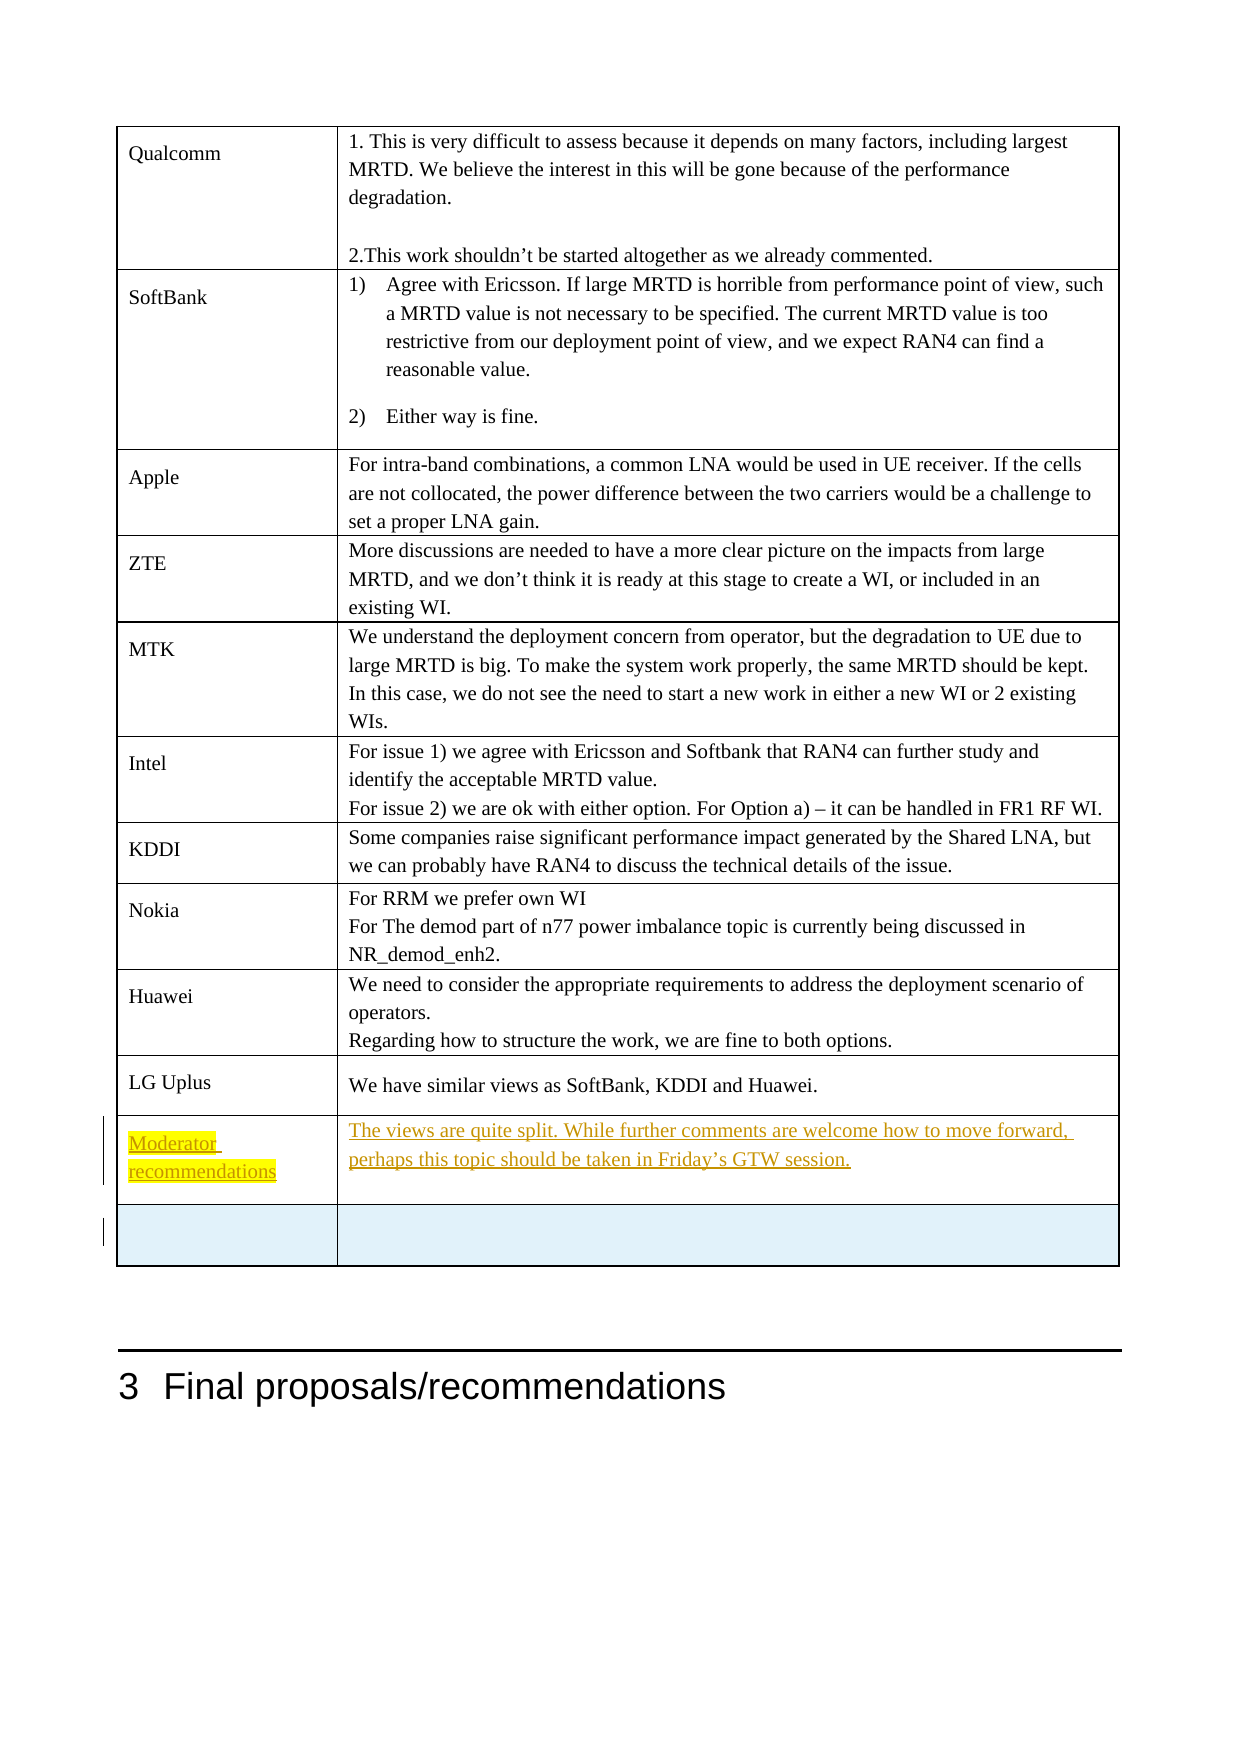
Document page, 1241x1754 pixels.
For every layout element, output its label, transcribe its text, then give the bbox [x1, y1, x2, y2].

table_cell [338, 1116, 1118, 1204]
table_cell Huawei [118, 970, 337, 1054]
table_cell Agree with Ericsson. If large MRTD is horrible from performance point of view, such a MRTD value is not necessary to be specified. The current MRTD value is too restrictive from our deployment point of view, and we expect RAN4 can find a reasonable value. Either way is fine. [338, 270, 1118, 449]
table_cell For intra-band combinations, a common LNA would be used in UE receiver. If the cells are not collocated, the power difference between the two carriers would be a challenge to set a proper LNA gain. [338, 450, 1118, 535]
table_cell For RRM we prefer own WI For The demod part of n77 power imbalance topic is currently being discussed in NR_demod_enh2. [338, 884, 1118, 968]
table_cell [118, 1116, 337, 1204]
table_cell For issue 1) we agree with Ericsson and Softbank that RAN4 can further study and identify the acceptable MRTD value. For issue 2) we are ok with either option. For Option a) – it can be handled in FR1 RF WI. [338, 737, 1118, 822]
table_cell ZTE [118, 536, 337, 621]
table_cell We have similar views as SoftBank, KDDI and Huawei. [338, 1056, 1118, 1115]
table_cell LG Uplus [118, 1056, 337, 1115]
table_cell We need to consider the appropriate requirements to address the deployment scenario of operators. Regarding how to structure the work, we are fine to both options. [338, 970, 1118, 1054]
table_cell SoftBank [118, 270, 337, 449]
table_cell Some companies raise significant performance impact generated by the Shared LNA, but we can probably have RAN4 to discuss the technical details of the issue. [338, 823, 1118, 882]
table_cell We understand the deployment concern from operator, but the degradation to UE due to large MRTD is big. To make the system work properly, the same MRTD should be kept. In this case, we do not see the need to start a new work in either a new WI or 2 existing WIs. [338, 623, 1118, 736]
table_cell KDDI [118, 823, 337, 882]
subtitle Final proposals/recommendations [118, 1352, 1122, 1414]
table_cell Qualcomm [118, 127, 337, 269]
table_cell MTK [118, 623, 337, 736]
table_cell Intel [118, 737, 337, 822]
table_cell Nokia [118, 884, 337, 968]
table_cell 1. This is very difficult to assess because it depends on many factors, including largest MRTD. We believe the interest in this will be gone because of the performance degradation. 2.This work shouldn’t be started altogether as we already commented. [338, 127, 1118, 269]
table_cell More discussions are needed to have a more clear picture on the impacts from large MRTD, and we don’t think it is ready at this stage to create a WI, or included in an existing WI. [338, 536, 1118, 621]
table_cell Apple [118, 450, 337, 535]
